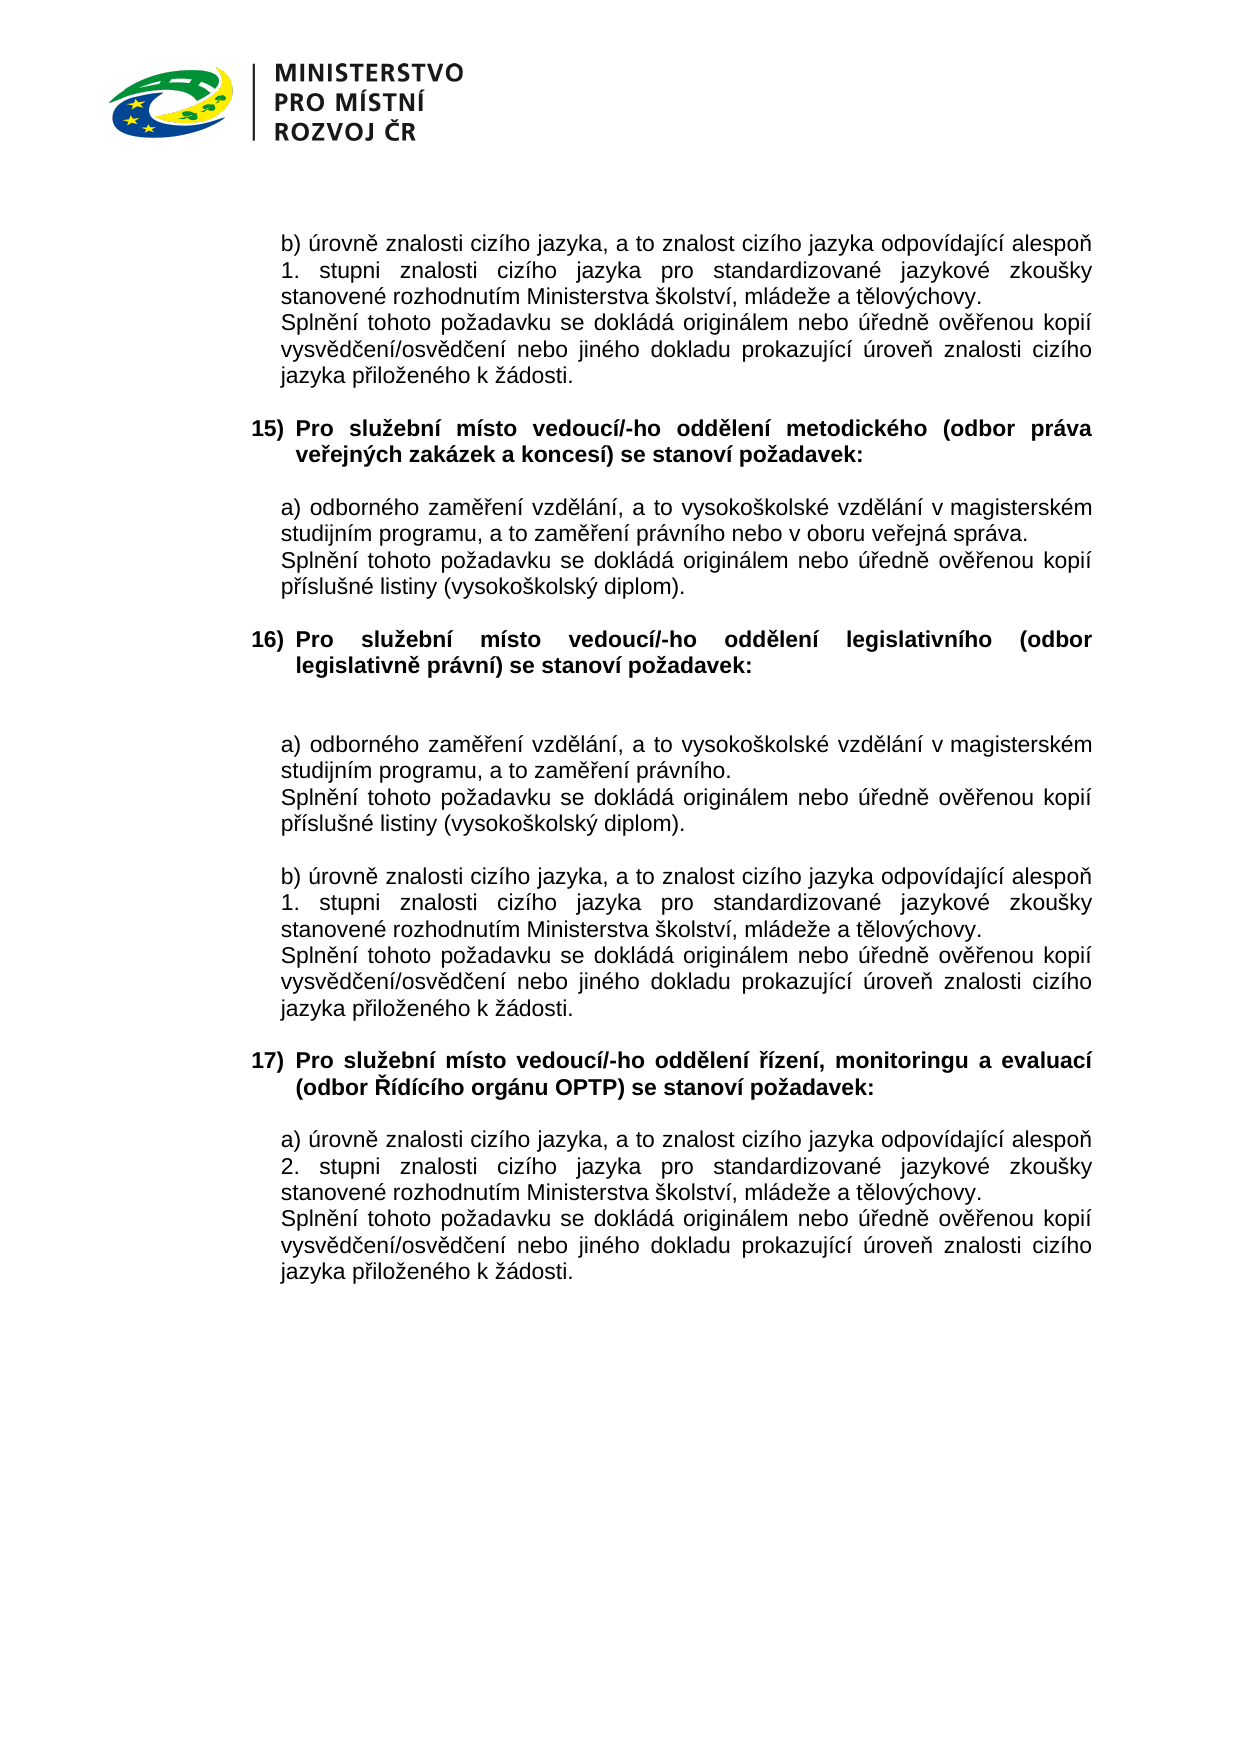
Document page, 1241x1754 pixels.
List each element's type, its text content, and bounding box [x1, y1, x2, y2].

picture [108, 63, 463, 141]
list Splnění tohoto požadavku se dokládá originálem nebo úředně ověřenou kopií příslušné listiny (vysokoškolský diplom). [281, 547, 1093, 599]
list Pro služební místo vedoucí/-ho oddělení legislativního (odbor legislativně právní) se stanoví požadavek: [251, 626, 1093, 678]
list a) úrovně znalosti cizího jazyka, a to znalost cizího jazyka odpovídající alespoň 2. stupni znalosti cizího jazyka pro standardizované jazykové zkoušky stanovené rozhodnutím Ministerstva školství, mládeže a tělovýchovy. [281, 1126, 1093, 1205]
list Pro služební místo vedoucí/-ho oddělení řízení, monitoringu a evaluací (odbor Řídícího orgánu OPTP) se stanoví požadavek: [251, 1047, 1093, 1100]
list Pro služební místo vedoucí/-ho oddělení metodického (odbor práva veřejných zakázek a koncesí) se stanoví požadavek: [251, 415, 1093, 467]
list Splnění tohoto požadavku se dokládá originálem nebo úředně ověřenou kopií příslušné listiny (vysokoškolský diplom). [281, 784, 1093, 836]
list a) odborného zaměření vzdělání, a to vysokoškolské vzdělání v magisterském studijním programu, a to zaměření právního nebo v oboru veřejná správa. [281, 494, 1093, 547]
list a) odborného zaměření vzdělání, a to vysokoškolské vzdělání v magisterském studijním programu, a to zaměření právního. [281, 731, 1093, 784]
